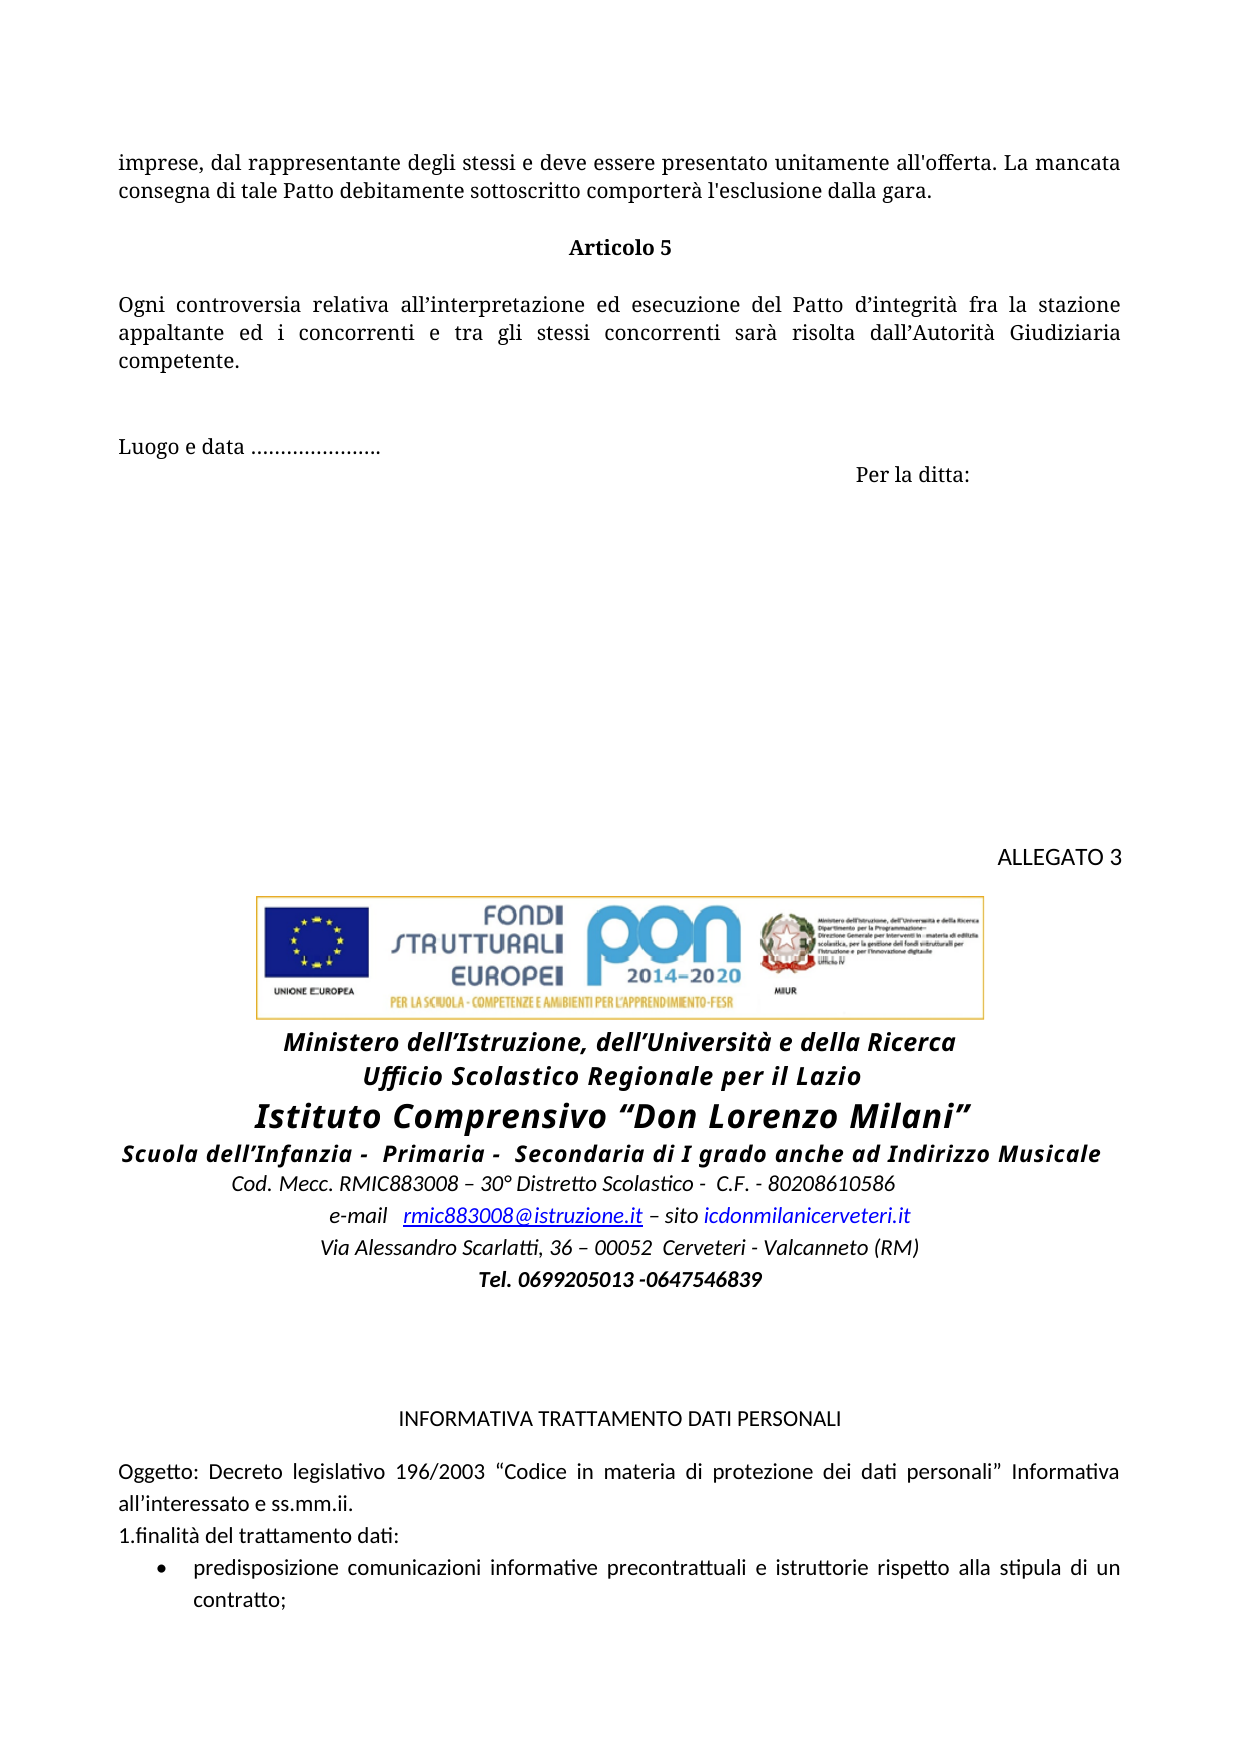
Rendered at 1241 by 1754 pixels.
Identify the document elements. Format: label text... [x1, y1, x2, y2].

text Luogo e data …………………. [118, 432, 1122, 460]
text Oggetto: Decreto legislativo 196/2003 “Codice in materia di protezione dei dati personali” Informativa all’interessato e ss.mm.ii. [118, 1457, 1122, 1517]
text Per la ditta: [118, 460, 1122, 489]
text INFORMATIVA TRATTAMENTO DATI PERSONALI [118, 1404, 1122, 1432]
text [118, 148, 1122, 204]
text Tel. 0699205013 -0647546839 [118, 1266, 1122, 1294]
text Istituto Comprensivo “Don Lorenzo Milani” [98, 1092, 1127, 1138]
picture [256, 896, 985, 1021]
text Cod. Mecc. RMIC883008 – 30° Distretto Scolastico - C.F. - 80208610586 [118, 1169, 1122, 1197]
list predisposizione comunicazioni informative precontrattuali e istruttorie rispetto alla stipula di un contratto; [156, 1553, 1122, 1614]
text e-mail rmic883008@istruzione.it – sito icdonmilanicerveteri.it [118, 1201, 1122, 1229]
text Articolo 5 [118, 233, 1122, 261]
text Ufficio Scolastico Regionale per il Lazio [98, 1058, 1127, 1092]
text Ministero dell’Istruzione, dell’Università e della Ricerca [118, 1024, 1122, 1058]
text 1.finalità del trattamento dati: [118, 1521, 1122, 1549]
text Via Alessandro Scarlatti, 36 – 00052 Cerveteri - Valcanneto (RM) [118, 1233, 1122, 1261]
text ALLEGATO 3 [118, 841, 1122, 871]
text Scuola dell’Infanzia - Primaria - Secondaria di I grado anche ad Indirizzo Musicale [98, 1138, 1127, 1169]
text Ogni controversia relativa all’interpretazione ed esecuzione del Patto d’integrità fra la stazione appaltante ed i concorrenti e tra gli stessi concorrenti sarà risolta dall’Autorità Giudiziaria competente. [118, 290, 1122, 375]
